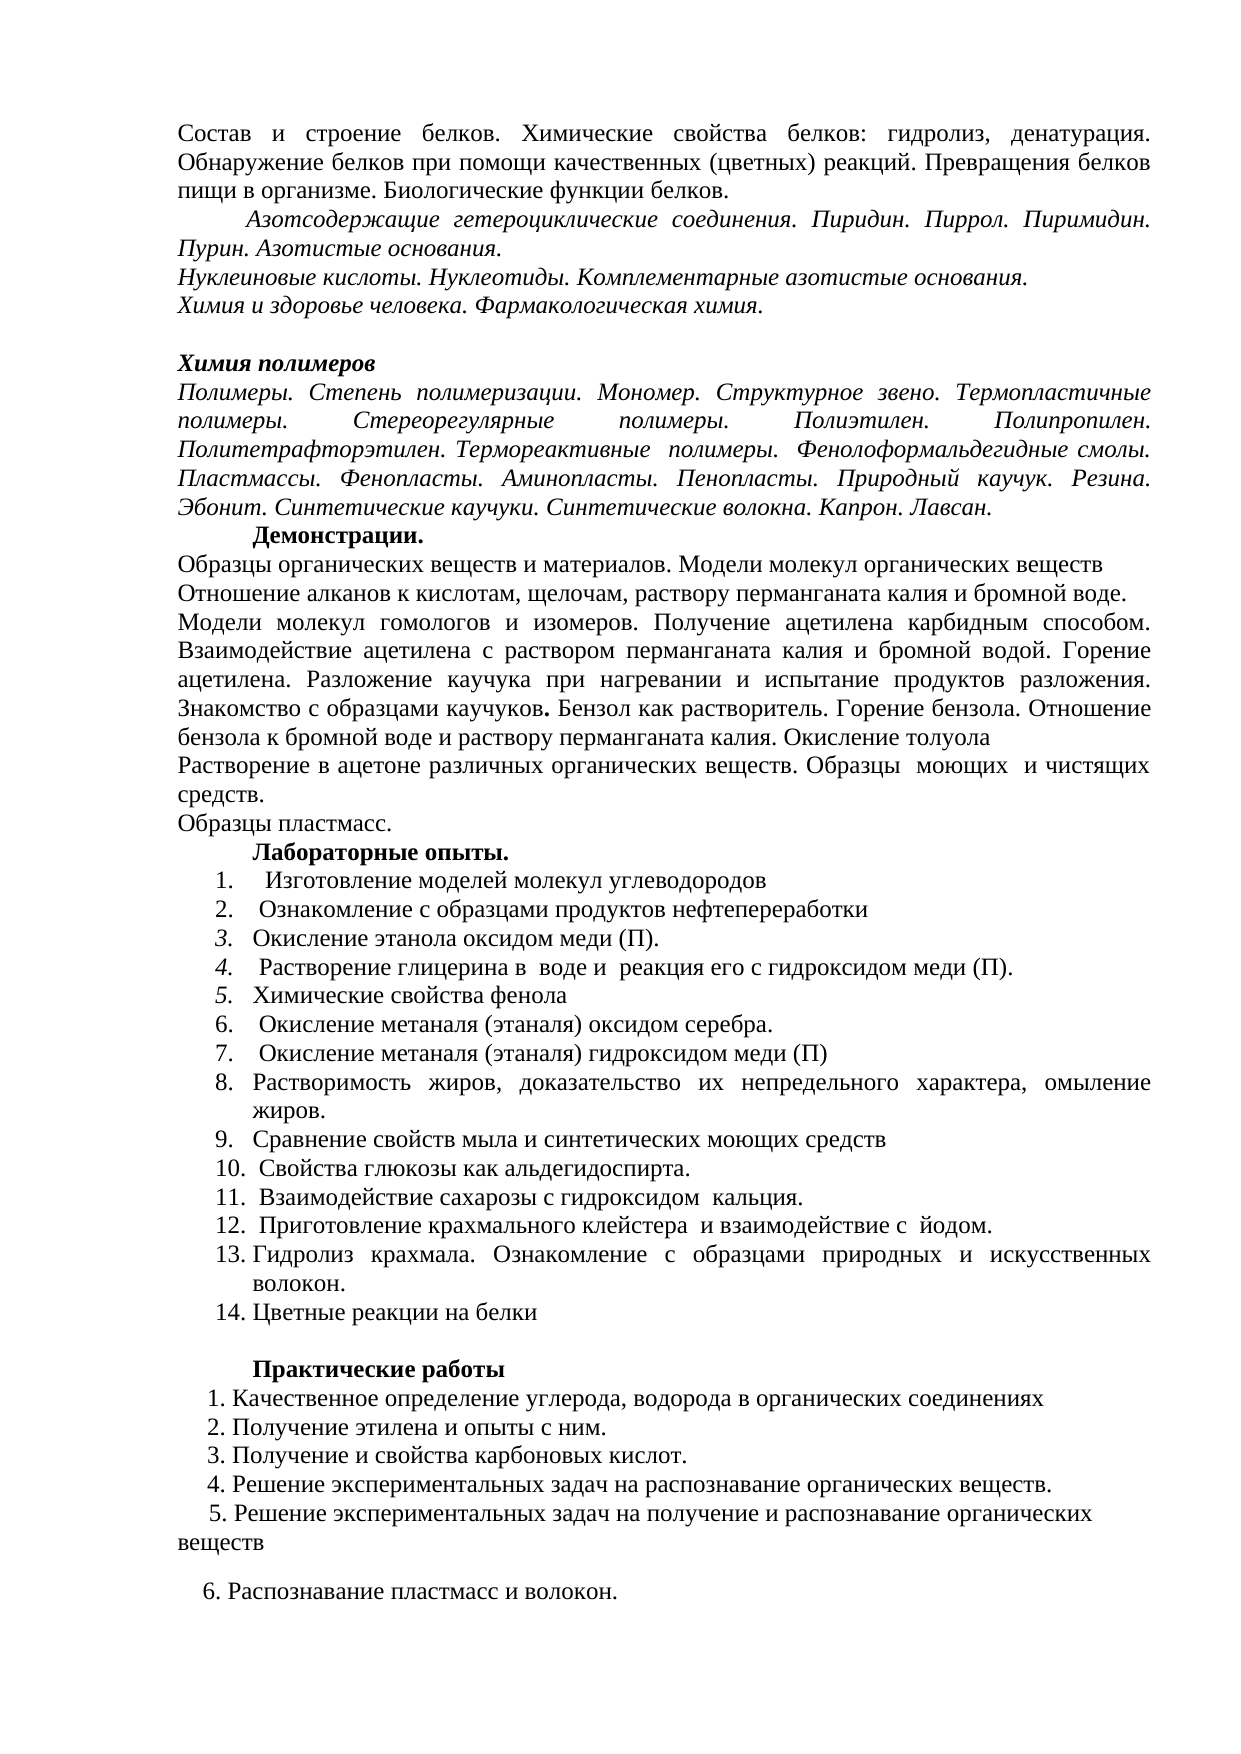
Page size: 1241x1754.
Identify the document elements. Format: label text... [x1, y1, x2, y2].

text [177, 118, 1152, 204]
list 2. Получение этилена и опыты с ним. [177, 1412, 1152, 1441]
list Химические свойства фенола [215, 981, 1152, 1009]
text Химия полимеров [177, 348, 1152, 377]
list Практические работы [252, 1354, 1152, 1383]
text 6. Распознавание пластмасс и волокон. [177, 1576, 1152, 1605]
text Химия и здоровье человека. Фармакологическая химия. [177, 291, 1152, 319]
list 1. Качественное определение углерода, водорода в органических соединениях [177, 1383, 1152, 1412]
list Растворимость жиров, доказательство их непредельного характера, омыление жиров. [215, 1067, 1152, 1124]
text Отношение алканов к кислотам, щелочам, раствору перманганата калия и бромной воде. [177, 578, 1152, 607]
list Демонстрации. [252, 521, 1152, 549]
list Взаимодействие сахарозы с гидроксидом кальция. [215, 1182, 1152, 1211]
list Окисление метаналя (этаналя) гидроксидом меди (П) [215, 1038, 1152, 1067]
text Полимеры. Степень полимеризации. Мономер. Структурное звено. Термопластичные полимеры. Стереорегулярные полимеры. Полиэтилен. Полипропилен. Политетрафторэтилен. Термореактивные полимеры. Фенолоформальдегидные смолы. Пластмассы. Фенопласты. Аминопласты. Пенопласты. Природный каучук. Резина. Эбонит. Синтетические каучуки. Синтетические волокна. Капрон. Лавсан. [177, 377, 1152, 521]
text Модели молекул гомологов и изомеров. Получение ацетилена карбидным способом. Взаимодействие ацетилена с раствором перманганата калия и бромной водой. Горение ацетилена. Разложение каучука при нагревании и испытание продуктов разложения. Знакомство с образцами каучуков. Бензол как растворитель. Горение бензола. Отношение бензола к бромной воде и раствору перманганата калия. Окисление толуола [177, 607, 1152, 751]
list Окисление этанола оксидом меди (П). [215, 923, 1152, 952]
list 4. Решение экспериментальных задач на распознавание органических веществ. [177, 1469, 1152, 1498]
list Гидролиз крахмала. Ознакомление с образцами природных и искусственных волокон. [215, 1239, 1152, 1297]
list Лабораторные опыты. [252, 837, 1152, 866]
list Ознакомление с образцами продуктов нефтепереработки [215, 894, 1152, 923]
list Цветные реакции на белки [215, 1297, 1152, 1326]
list 3. Получение и свойства карбоновых кислот. [177, 1441, 1152, 1469]
list Приготовление крахмального клейстера и взаимодействие с йодом. [215, 1211, 1152, 1239]
list Изготовление моделей молекул углеводородов [215, 866, 1152, 894]
text Образцы органических веществ и материалов. Модели молекул органических веществ [177, 549, 1152, 578]
text Азотсодержащие гетероциклические соединения. Пиридин. Пиррол. Пиримидин. Пурин. Азотистые основания. [177, 204, 1152, 262]
list Растворение глицерина в воде и реакция его с гидроксидом меди (П). [215, 952, 1152, 981]
list Свойства глюкозы как альдегидоспирта. [215, 1153, 1152, 1182]
text Нуклеиновые кислоты. Нуклеотиды. Комплементарные азотистые основания. [177, 262, 1152, 291]
list Сравнение свойств мыла и синтетических моющих средств [215, 1124, 1152, 1153]
text Растворение в ацетоне различных органических веществ. Образцы моющих и чистящих средств. [177, 751, 1152, 808]
text Образцы пластмасс. [177, 808, 1152, 837]
text 5. Решение экспериментальных задач на получение и распознавание органических веществ [177, 1498, 1152, 1556]
list Окисление метаналя (этаналя) оксидом серебра. [215, 1009, 1152, 1038]
